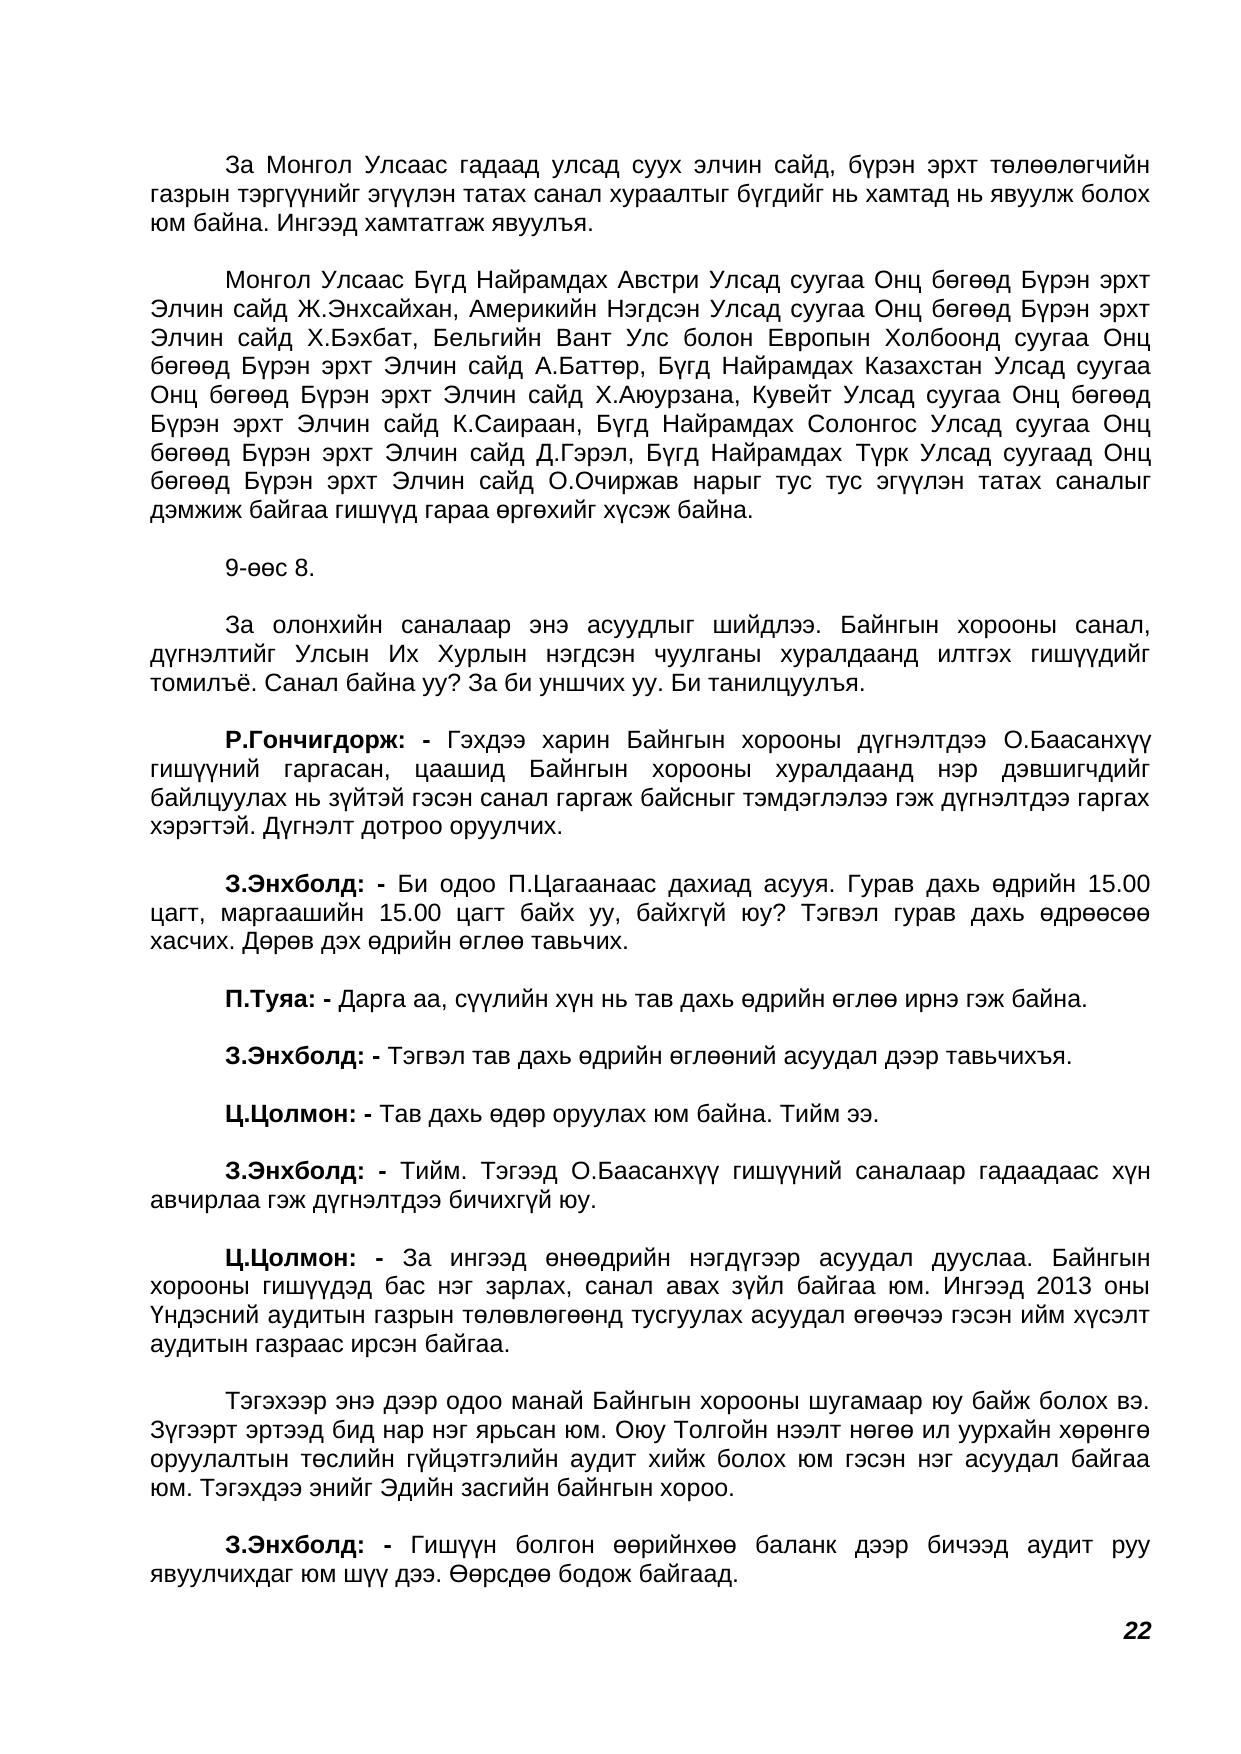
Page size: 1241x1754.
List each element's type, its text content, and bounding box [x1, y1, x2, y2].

text Тэгэхээр энэ дээр одоо манай Байнгын хорооны шугамаар юу байж болох вэ. Зүгээрт эртээд бид нар нэг ярьсан юм. Оюу Толгойн нээлт нөгөө ил уурхайн хөрөнгө оруулалтын төслийн гүйцэтгэлийн аудит хийж болох юм гэсэн нэг асуудал байгаа юм. Тэгэхдээ энийг Эдийн засгийн байнгын хороо. [150, 1386, 1151, 1501]
text Монгол Улсаас Бүгд Найрамдах Австри Улсад суугаа Онц бөгөөд Бүрэн эрхт Элчин сайд Ж.Энхсайхан, Америкийн Нэгдсэн Улсад суугаа Онц бөгөөд Бүрэн эрхт Элчин сайд Х.Бэхбат, Бельгийн Вант Улс болон Европын Холбоонд суугаа Онц бөгөөд Бүрэн эрхт Элчин сайд А.Баттөр, Бүгд Найрамдах Казахстан Улсад суугаа Онц бөгөөд Бүрэн эрхт Элчин сайд Х.Аюурзана, Кувейт Улсад суугаа Онц бөгөөд Бүрэн эрхт Элчин сайд К.Саираан, Бүгд Найрамдах Солонгос Улсад суугаа Онц бөгөөд Бүрэн эрхт Элчин сайд Д.Гэрэл, Бүгд Найрамдах Түрк Улсад суугаад Онц бөгөөд Бүрэн эрхт Элчин сайд О.Очиржав нарыг тус тус эгүүлэн татах саналыг дэмжиж байгаа гишүүд гараа өргөхийг хүсэж байна. [150, 265, 1151, 524]
text 9-өөс 8. [150, 552, 1151, 581]
text З.Энхболд: - Гишүүн болгон өөрийнхөө баланк дээр бичээд аудит руу явуулчихдаг юм шүү дээ. Өөрсдөө бодож байгаад. [150, 1530, 1151, 1587]
text За олонхийн саналаар энэ асуудлыг шийдлээ. Байнгын хорооны санал, дүгнэлтийг Улсын Их Хурлын нэгдсэн чуулганы хуралдаанд илтгэх гишүүдийг томилъё. Санал байна уу? За би уншчих уу. Би танилцуулъя. [150, 610, 1151, 696]
text З.Энхболд: - Тэгвэл тав дахь өдрийн өглөөний асуудал дээр тавьчихъя. [150, 1041, 1151, 1070]
text З.Энхболд: - Би одоо П.Цагаанаас дахиад асууя. Гурав дахь өдрийн 15.00 цагт, маргаашийн 15.00 цагт байх уу, байхгүй юу? Тэгвэл гурав дахь өдрөөсөө хасчих. Дөрөв дэх өдрийн өглөө тавьчих. [150, 869, 1151, 955]
text Ц.Цолмон: - Тав дахь өдөр оруулах юм байна. Тийм ээ. [150, 1099, 1151, 1127]
text За Монгол Улсаас гадаад улсад суух элчин сайд, бүрэн эрхт төлөөлөгчийн газрын тэргүүнийг эгүүлэн татах санал хураалтыг бүгдийг нь хамтад нь явуулж болох юм байна. Ингээд хамтатгаж явуулъя. [150, 150, 1151, 236]
text Ц.Цолмон: - За ингээд өнөөдрийн нэгдүгээр асуудал дууслаа. Байнгын хорооны гишүүдэд бас нэг зарлах, санал авах зүйл байгаа юм. Ингээд 2013 оны Үндэсний аудитын газрын төлөвлөгөөнд тусгуулах асуудал өгөөчээ гэсэн ийм хүсэлт аудитын газраас ирсэн байгаа. [150, 1242, 1151, 1357]
text Р.Гончигдорж: - Гэхдээ харин Байнгын хорооны дүгнэлтдээ О.Баасанхүү гишүүний гаргасан, цаашид Байнгын хорооны хуралдаанд нэр дэвшигчдийг байлцуулах нь зүйтэй гэсэн санал гаргаж байсныг тэмдэглэлээ гэж дүгнэлтдээ гаргах хэрэгтэй. Дүгнэлт дотроо оруулчих. [150, 725, 1151, 840]
text З.Энхболд: - Тийм. Тэгээд О.Баасанхүү гишүүний саналаар гадаадаас хүн авчирлаа гэж дүгнэлтдээ бичихгүй юу. [150, 1156, 1151, 1214]
text П.Туяа: - Дарга аа, сүүлийн хүн нь тав дахь өдрийн өглөө ирнэ гэж байна. [150, 984, 1151, 1012]
